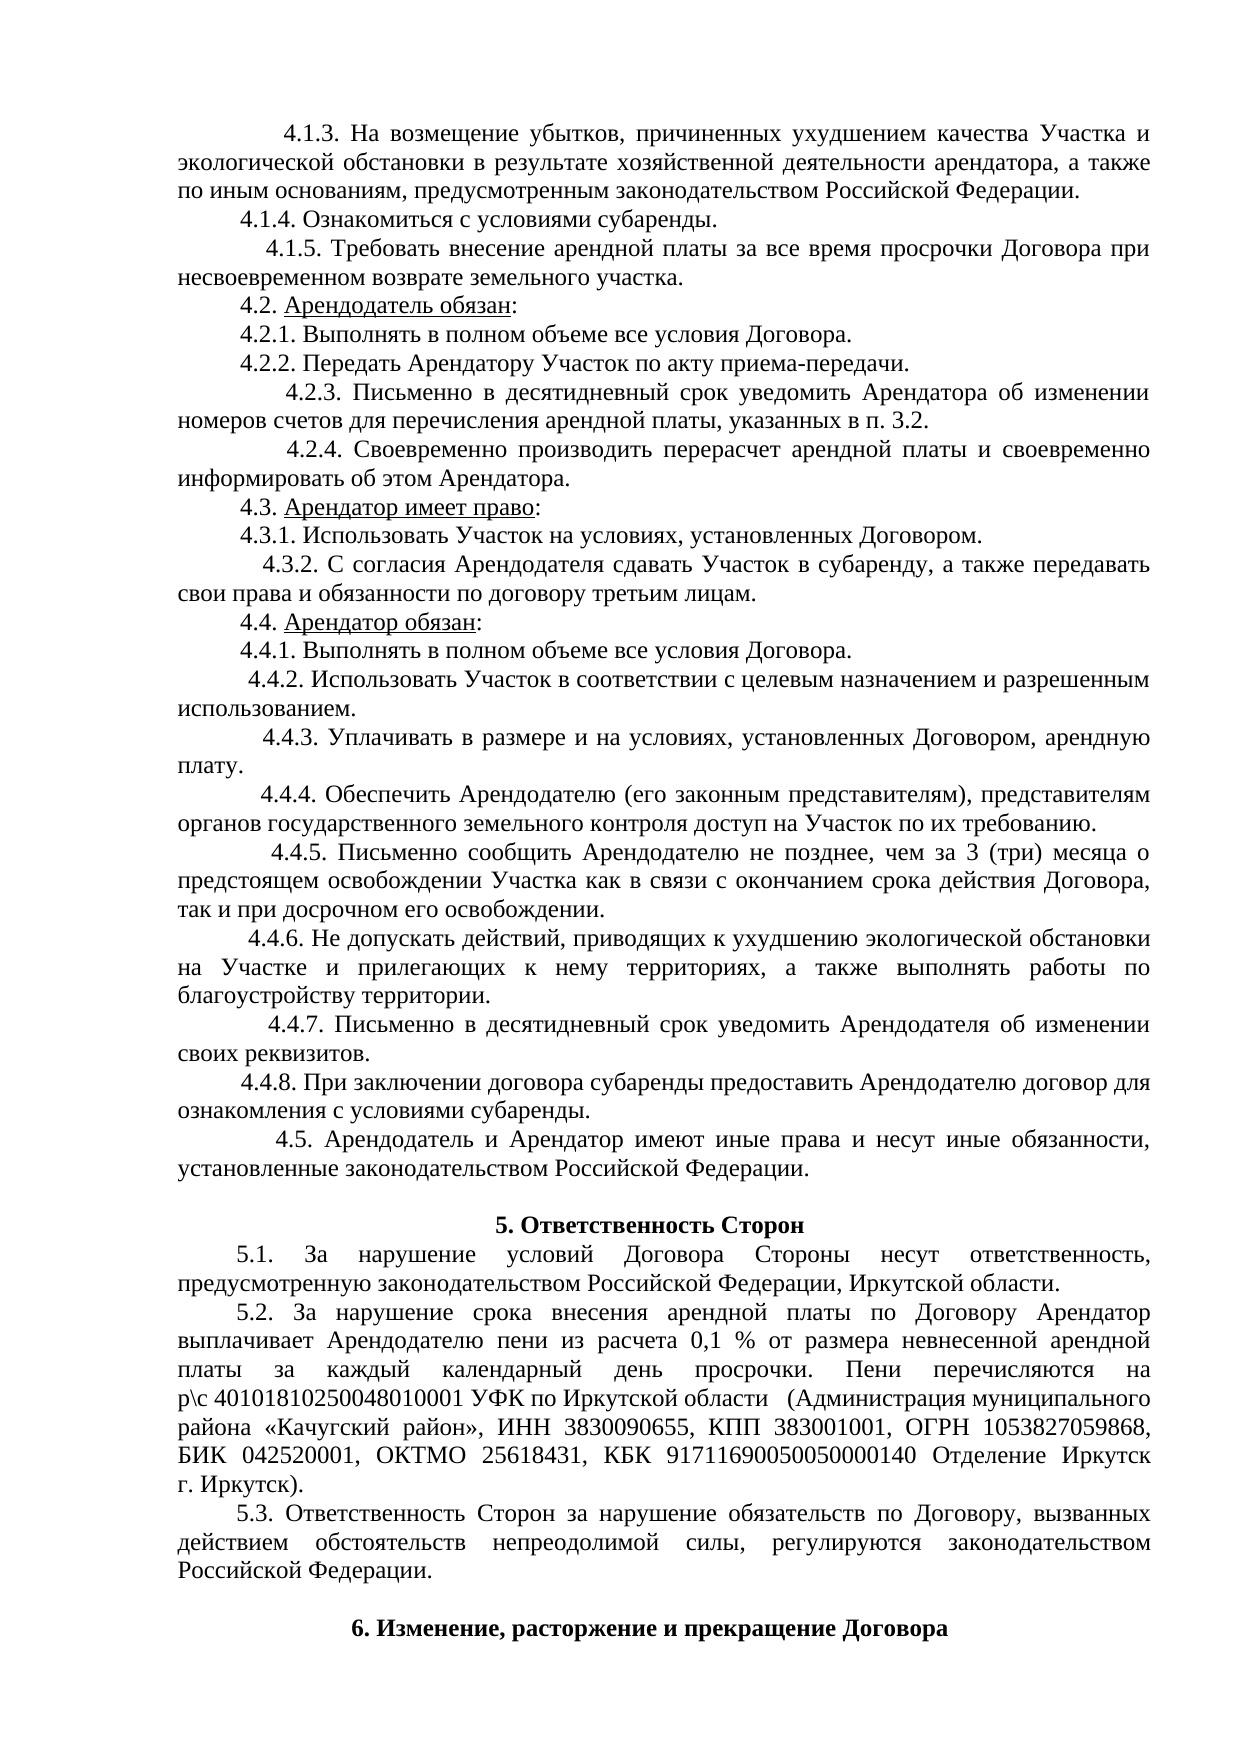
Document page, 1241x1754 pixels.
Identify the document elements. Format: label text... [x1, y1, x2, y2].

text 5.3. Ответственность Сторон за нарушение обязательств по Договору, вызванных действием обстоятельств непреодолимой силы, регулируются законодательством Российской Федерации. [177, 1498, 1152, 1584]
text 4.1.4. Ознакомиться с условиями субаренды. [177, 204, 1152, 233]
text 4.3.1. Использовать Участок на условиях, установленных Договором. [177, 521, 1152, 549]
text 5.2. За нарушение срока внесения арендной платы по Договору Арендатор выплачивает Арендодателю пени из расчета 0,1 % от размера невнесенной арендной платы за каждый календарный день просрочки. Пени перечисляются на р\с 40101810250048010001 УФК по Иркутской области (Администрация муниципального района «Качугский район», ИНН 3830090655, КПП 383001001, ОГРН 1053827059868, БИК 042520001, ОКТМО 25618431, КБК 91711690050050000140 Отделение Иркутск г. Иркутск). [177, 1297, 1152, 1498]
text 4.4.3. Уплачивать в размере и на условиях, установленных Договором, арендную плату. [177, 722, 1152, 779]
text 4.4.7. Письменно в десятидневный срок уведомить Арендодателя об изменении своих реквизитов. [177, 1009, 1152, 1067]
text 5. Ответственность Сторон [177, 1211, 1122, 1239]
text 4.4. Арендатор обязан: [177, 607, 1152, 636]
text 6. Изменение, расторжение и прекращение Договора [177, 1613, 1122, 1642]
text 4.1.5. Требовать внесение арендной платы за все время просрочки Договора при несвоевременном возврате земельного участка. [177, 233, 1152, 291]
text 4.5. Арендодатель и Арендатор имеют иные права и несут иные обязанности, установленные законодательством Российской Федерации. [177, 1124, 1152, 1182]
text 4.4.2. Использовать Участок в соответствии с целевым назначением и разрешенным использованием. [177, 664, 1152, 722]
text 4.4.4. Обеспечить Арендодателю (его законным представителям), представителям органов государственного земельного контроля доступ на Участок по их требованию. [177, 779, 1152, 837]
text 4.4.5. Письменно сообщить Арендодателю не позднее, чем за 3 (три) месяца о предстоящем освобождении Участка как в связи с окончанием срока действия Договора, так и при досрочном его освобождении. [177, 837, 1152, 923]
text 5.1. За нарушение условий Договора Стороны несут ответственность, предусмотренную законодательством Российской Федерации, Иркутской области. [177, 1239, 1152, 1297]
text 4.2. Арендодатель обязан: [177, 291, 1152, 319]
text 4.1.3. На возмещение убытков, причиненных ухудшением качества Участка и экологической обстановки в результате хозяйственной деятельности арендатора, а также по иным основаниям, предусмотренным законодательством Российской Федерации. [177, 118, 1152, 204]
text 4.2.3. Письменно в десятидневный срок уведомить Арендатора об изменении номеров счетов для перечисления арендной платы, указанных в п. 3.2. [177, 377, 1152, 434]
text 4.2.1. Выполнять в полном объеме все условия Договора. [177, 319, 1152, 348]
text 4.2.4. Своевременно производить перерасчет арендной платы и своевременно информировать об этом Арендатора. [177, 434, 1152, 492]
text 4.3.2. С согласия Арендодателя сдавать Участок в субаренду, а также передавать свои права и обязанности по договору третьим лицам. [177, 549, 1152, 607]
text 4.4.1. Выполнять в полном объеме все условия Договора. [177, 636, 1152, 664]
text 4.4.8. При заключении договора субаренды предоставить Арендодателю договор для ознакомления с условиями субаренды. [177, 1067, 1152, 1124]
text 4.3. Арендатор имеет право: [177, 492, 1152, 521]
text 4.4.6. Не допускать действий, приводящих к ухудшению экологической обстановки на Участке и прилегающих к нему территориях, а также выполнять работы по благоустройству территории. [177, 923, 1152, 1009]
text 4.2.2. Передать Арендатору Участок по акту приема-передачи. [177, 348, 1152, 377]
